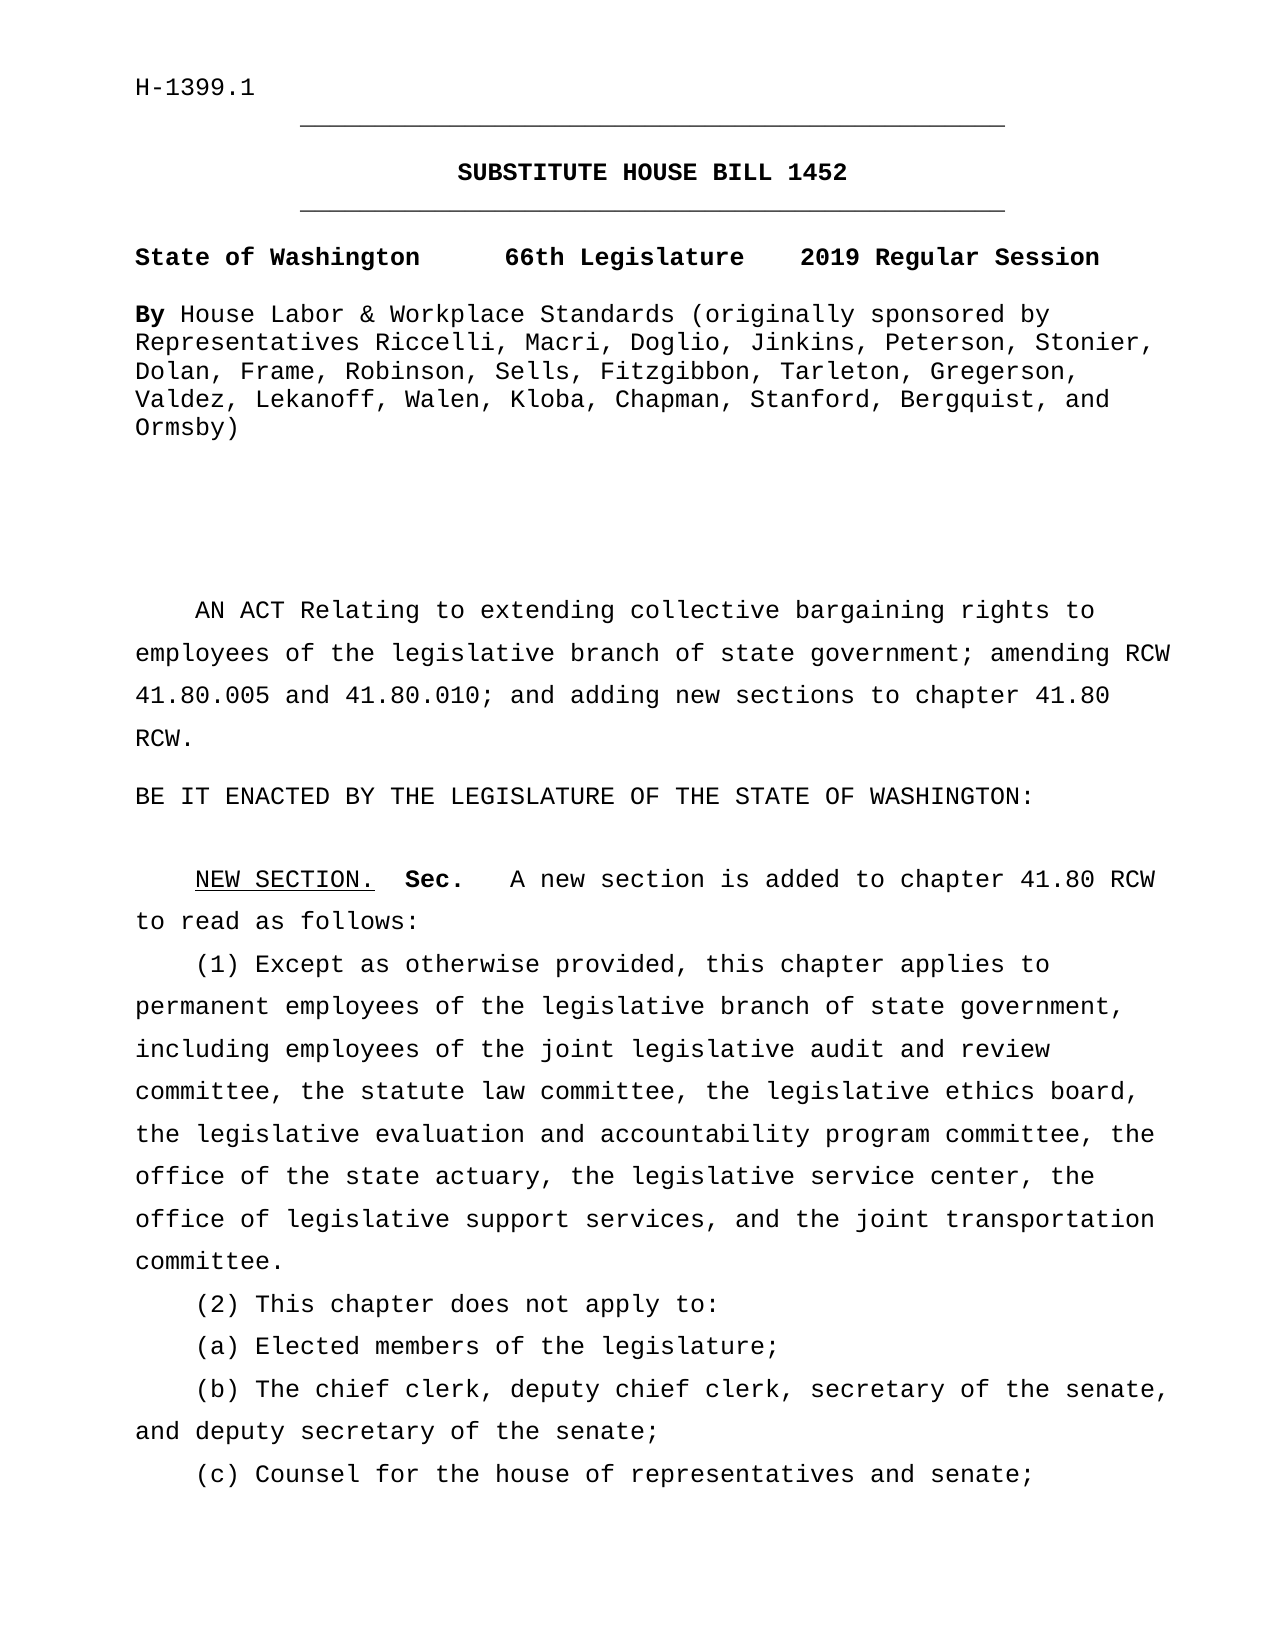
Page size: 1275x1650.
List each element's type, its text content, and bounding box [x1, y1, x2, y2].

text State of Washington 66th Legislature 2019 Regular Session [135, 245, 1170, 273]
text (2) This chapter does not apply to: [135, 1278, 1170, 1321]
text AN ACT Relating to extending collective bargaining rights to employees of the legislative branch of state government; amending RCW 41.80.005 and 41.80.010; and adding new sections to chapter 41.80 RCW. [135, 585, 1170, 755]
text (b) The chief clerk, deputy chief clerk, secretary of the senate, and deputy secretary of the senate; [135, 1363, 1170, 1448]
text BE IT ENACTED BY THE LEGISLATURE OF THE STATE OF WASHINGTON: [135, 783, 1170, 812]
text SUBSTITUTE HOUSE BILL 1452 [135, 160, 1170, 188]
text H-1399.1 [135, 75, 1170, 103]
text By House Labor & Workplace Standards (originally sponsored by Representatives Riccelli, Macri, Doglio, Jinkins, Peterson, Stonier, Dolan, Frame, Robinson, Sells, Fitzgibbon, Tarleton, Gregerson, Valdez, Lekanoff, Walen, Kloba, Chapman, Stanford, Bergquist, and Ormsby) [135, 302, 1170, 443]
text (c) Counsel for the house of representatives and senate; [135, 1448, 1170, 1491]
text (1) Except as otherwise provided, this chapter applies to permanent employees of the legislative branch of state government, including employees of the joint legislative audit and review committee, the statute law committee, the legislative ethics board, the legislative evaluation and accountability program committee, the office of the state actuary, the legislative service center, the office of legislative support services, and the joint transportation committee. [135, 938, 1170, 1278]
text NEW SECTION. Sec. A new section is added to chapter 41.80 RCW to read as follows: [135, 853, 1170, 938]
text (a) Elected members of the legislature; [135, 1321, 1170, 1363]
text _______________________________________________ [135, 188, 1170, 217]
text _______________________________________________ [135, 103, 1170, 132]
